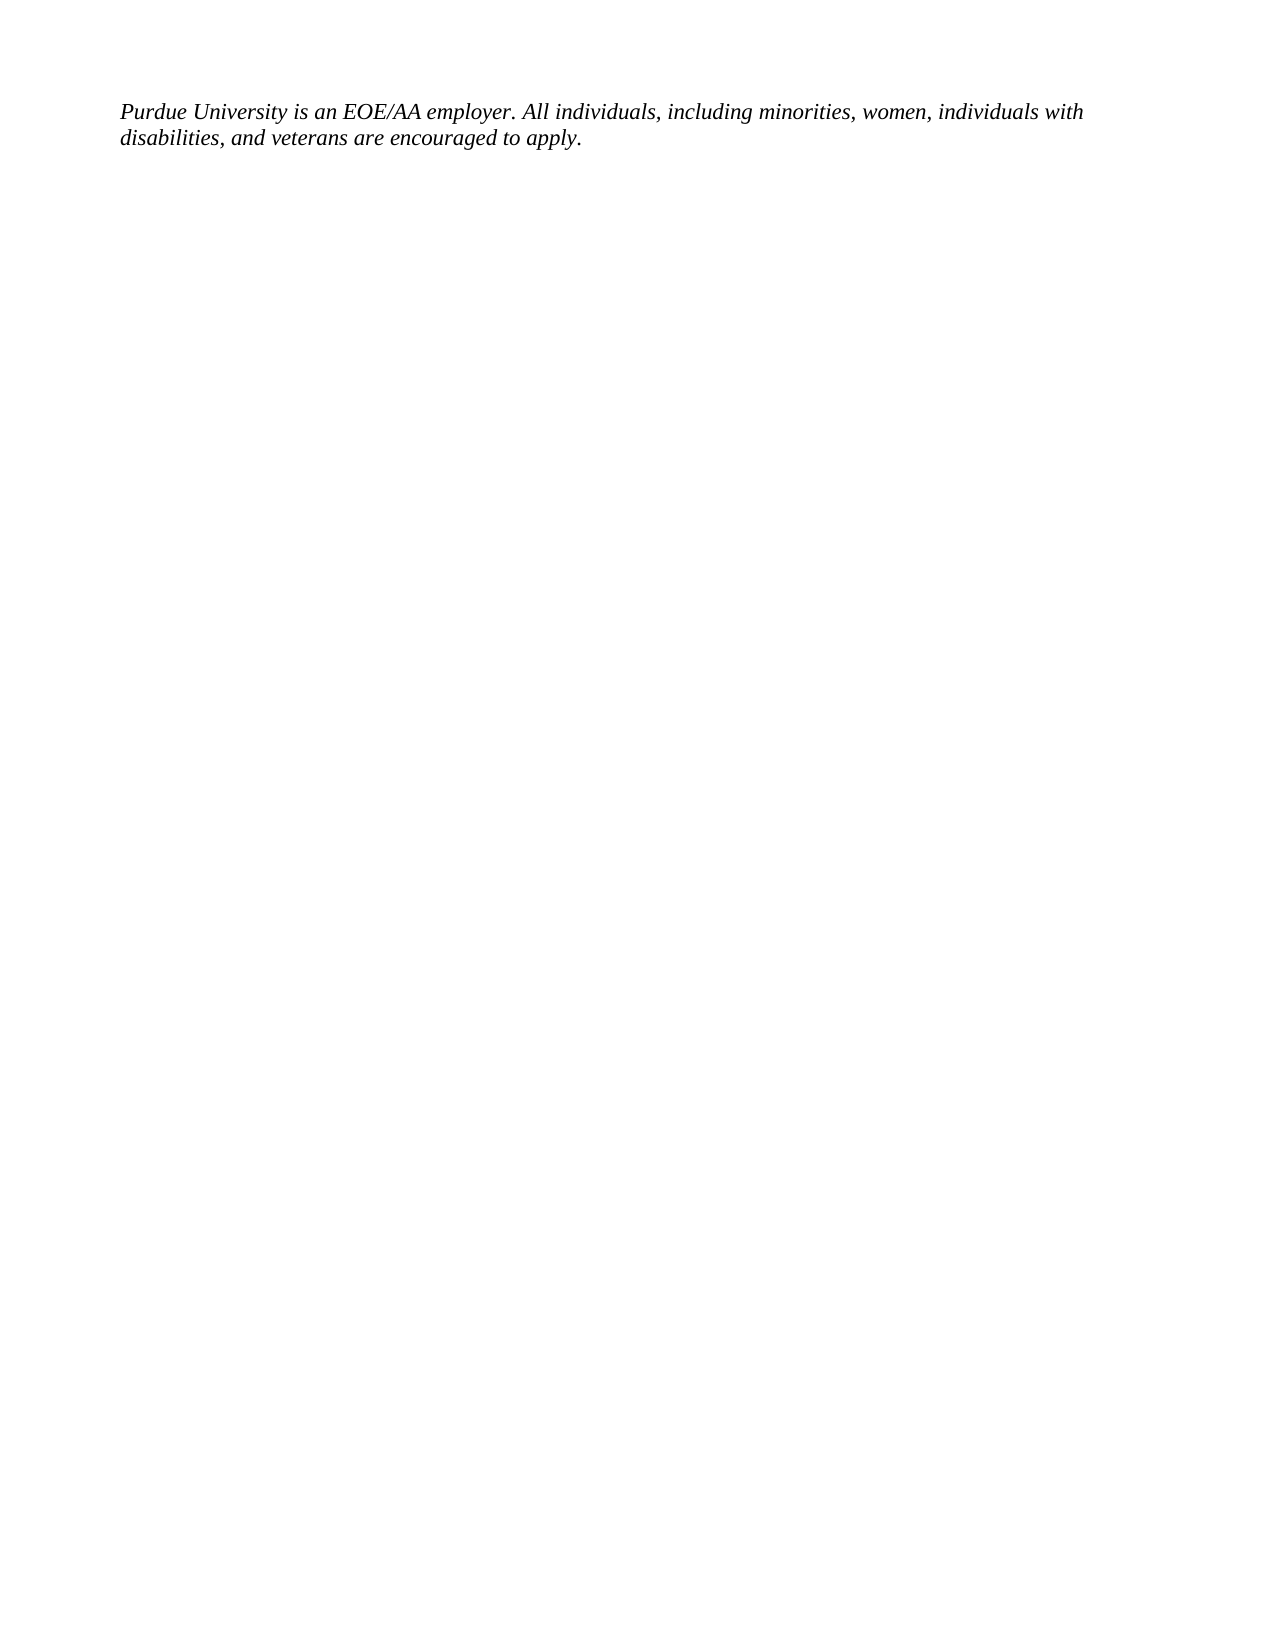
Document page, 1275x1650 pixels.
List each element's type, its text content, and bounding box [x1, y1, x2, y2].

text Purdue University is an EOE/AA employer. All individuals, including minorities, women, individuals with disabilities, and veterans are encouraged to apply. [120, 98, 1152, 151]
